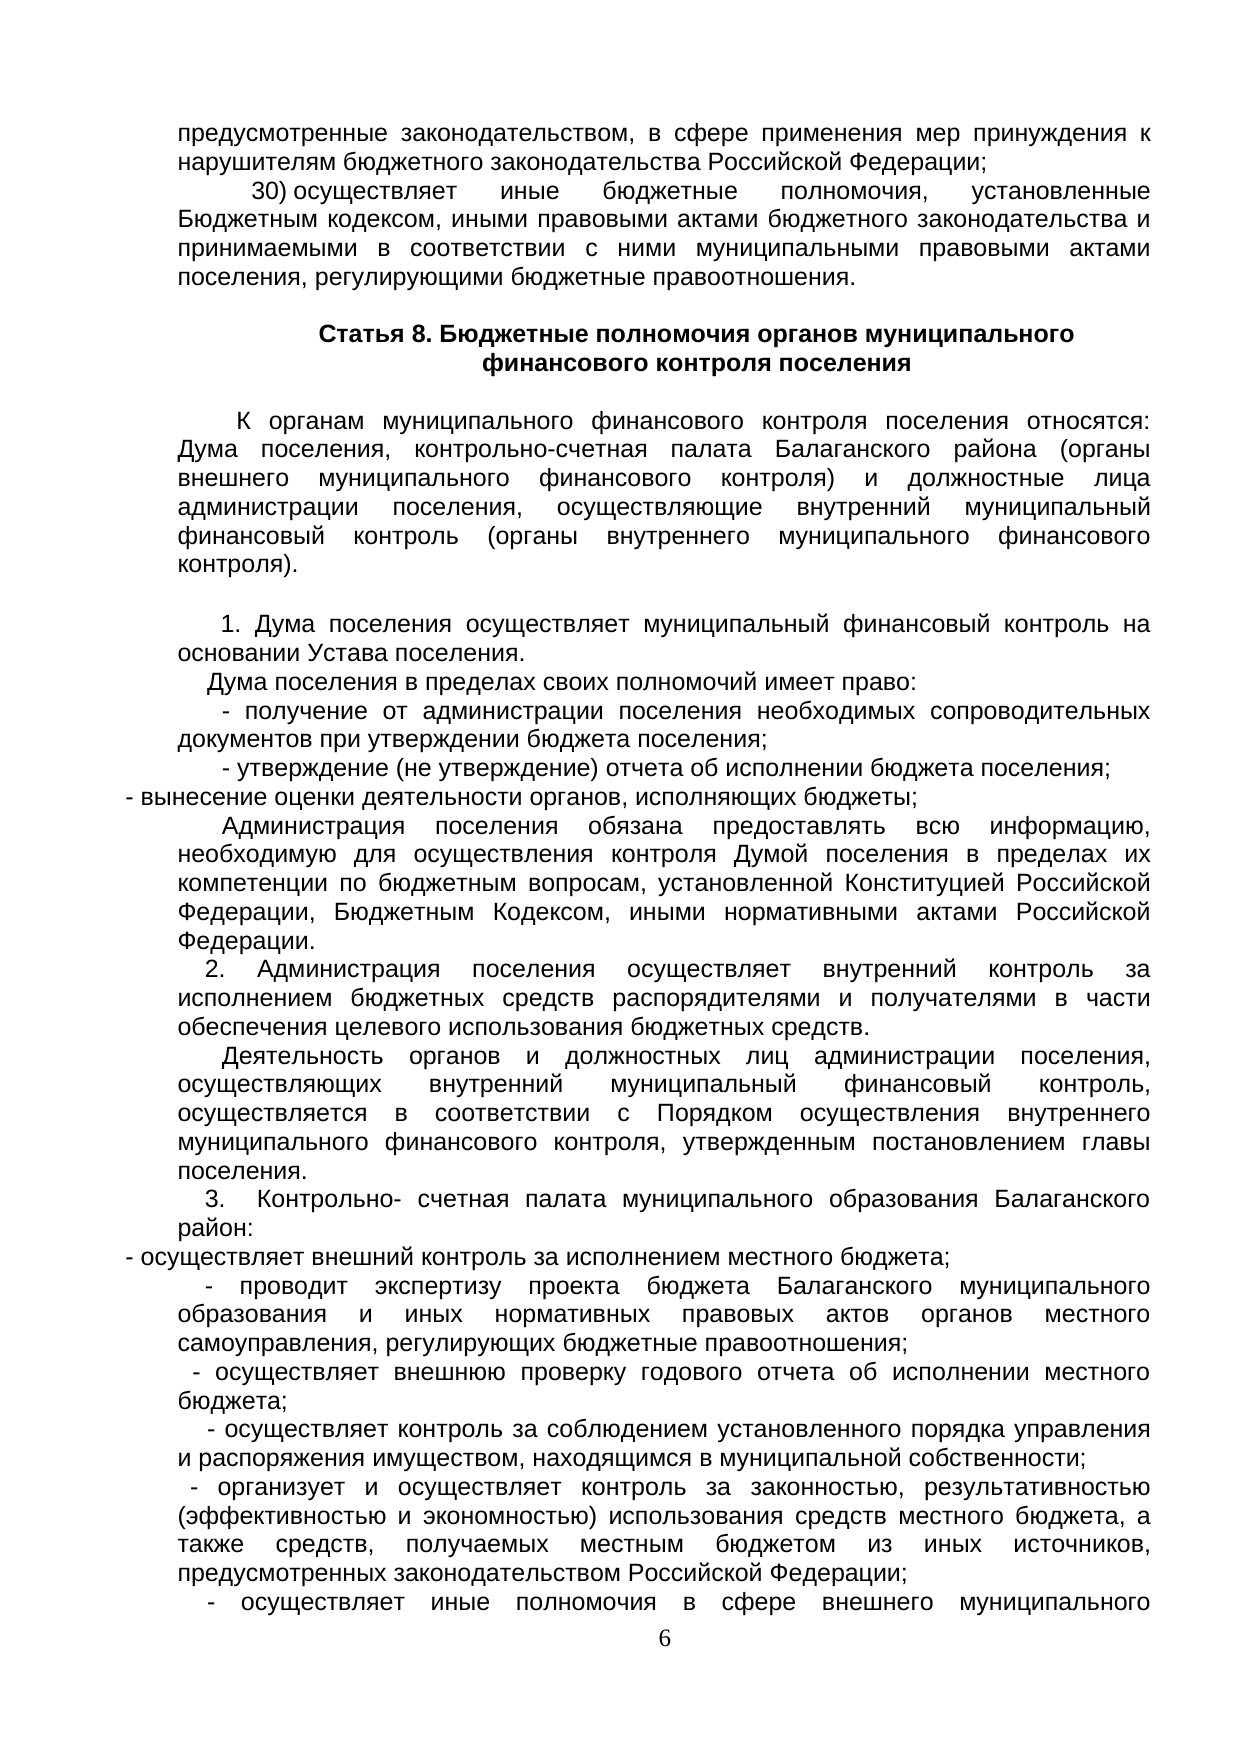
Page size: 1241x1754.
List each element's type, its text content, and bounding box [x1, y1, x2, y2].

text К органам муниципального финансового контроля поселения относятся: Дума поселения, контрольно-счетная палата Балаганского района (органы внешнего муниципального финансового контроля) и должностные лица администрации поселения, осуществляющие внутренний муниципальный финансовый контроль (органы внутреннего муниципального финансового контроля). [177, 406, 1152, 578]
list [177, 118, 1152, 176]
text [177, 1587, 1152, 1616]
text 2. Администрация поселения осуществляет внутренний контроль за исполнением бюджетных средств распорядителями и получателями в части обеспечения целевого использования бюджетных средств. [177, 954, 1152, 1041]
text Дума поселения в пределах своих полномочий имеет право: [177, 667, 1152, 696]
text - получение от администрации поселения необходимых сопроводительных документов при утверждении бюджета поселения; [177, 696, 1152, 753]
text Статья 8. Бюджетные полномочия органов муниципального финансового контроля поселения [242, 319, 1152, 377]
text - организует и осуществляет контроль за законностью, результативностью (эффективностью и экономностью) использования средств местного бюджета, а также средств, получаемых местным бюджетом из иных источников, предусмотренных законодательством Российской Федерации; [177, 1472, 1152, 1587]
text - осуществляет внешнюю проверку годового отчета об исполнении местного бюджета; [177, 1357, 1152, 1414]
text - осуществляет контроль за соблюдением установленного порядка управления и распоряжения имуществом, находящимся в муниципальной собственности; [177, 1414, 1152, 1472]
text - утверждение (не утверждение) отчета об исполнении бюджета поселения; [177, 753, 1152, 782]
text 1. Дума поселения осуществляет муниципальный финансовый контроль на основании Устава поселения. [177, 609, 1152, 667]
list осуществляет иные бюджетные полномочия, установленные Бюджетным кодексом, иными правовыми актами бюджетного законодательства и принимаемыми в соответствии с ними муниципальными правовыми актами поселения, регулирующими бюджетные правоотношения. [177, 176, 1152, 291]
text Деятельность органов и должностных лиц администрации поселения, осуществляющих внутренний муниципальный финансовый контроль, осуществляется в соответствии с Порядком осуществления внутреннего муниципального финансового контроля, утвержденным постановлением главы поселения. [177, 1041, 1152, 1184]
text 3. Контрольно- счетная палата муниципального образования Балаганского район: [177, 1184, 1152, 1242]
text - вынесение оценки деятельности органов, исполняющих бюджеты; [125, 782, 1152, 811]
text Администрация поселения обязана предоставлять всю информацию, необходимую для осуществления контроля Думой поселения в пределах их компетенции по бюджетным вопросам, установленной Конституцией Российской Федерации, Бюджетным Кодексом, иными нормативными актами Российской Федерации. [177, 811, 1152, 954]
text - осуществляет внешний контроль за исполнением местного бюджета; [125, 1242, 1152, 1271]
text - проводит экспертизу проекта бюджета Балаганского муниципального образования и иных нормативных правовых актов органов местного самоуправления, регулирующих бюджетные правоотношения; [177, 1271, 1152, 1357]
